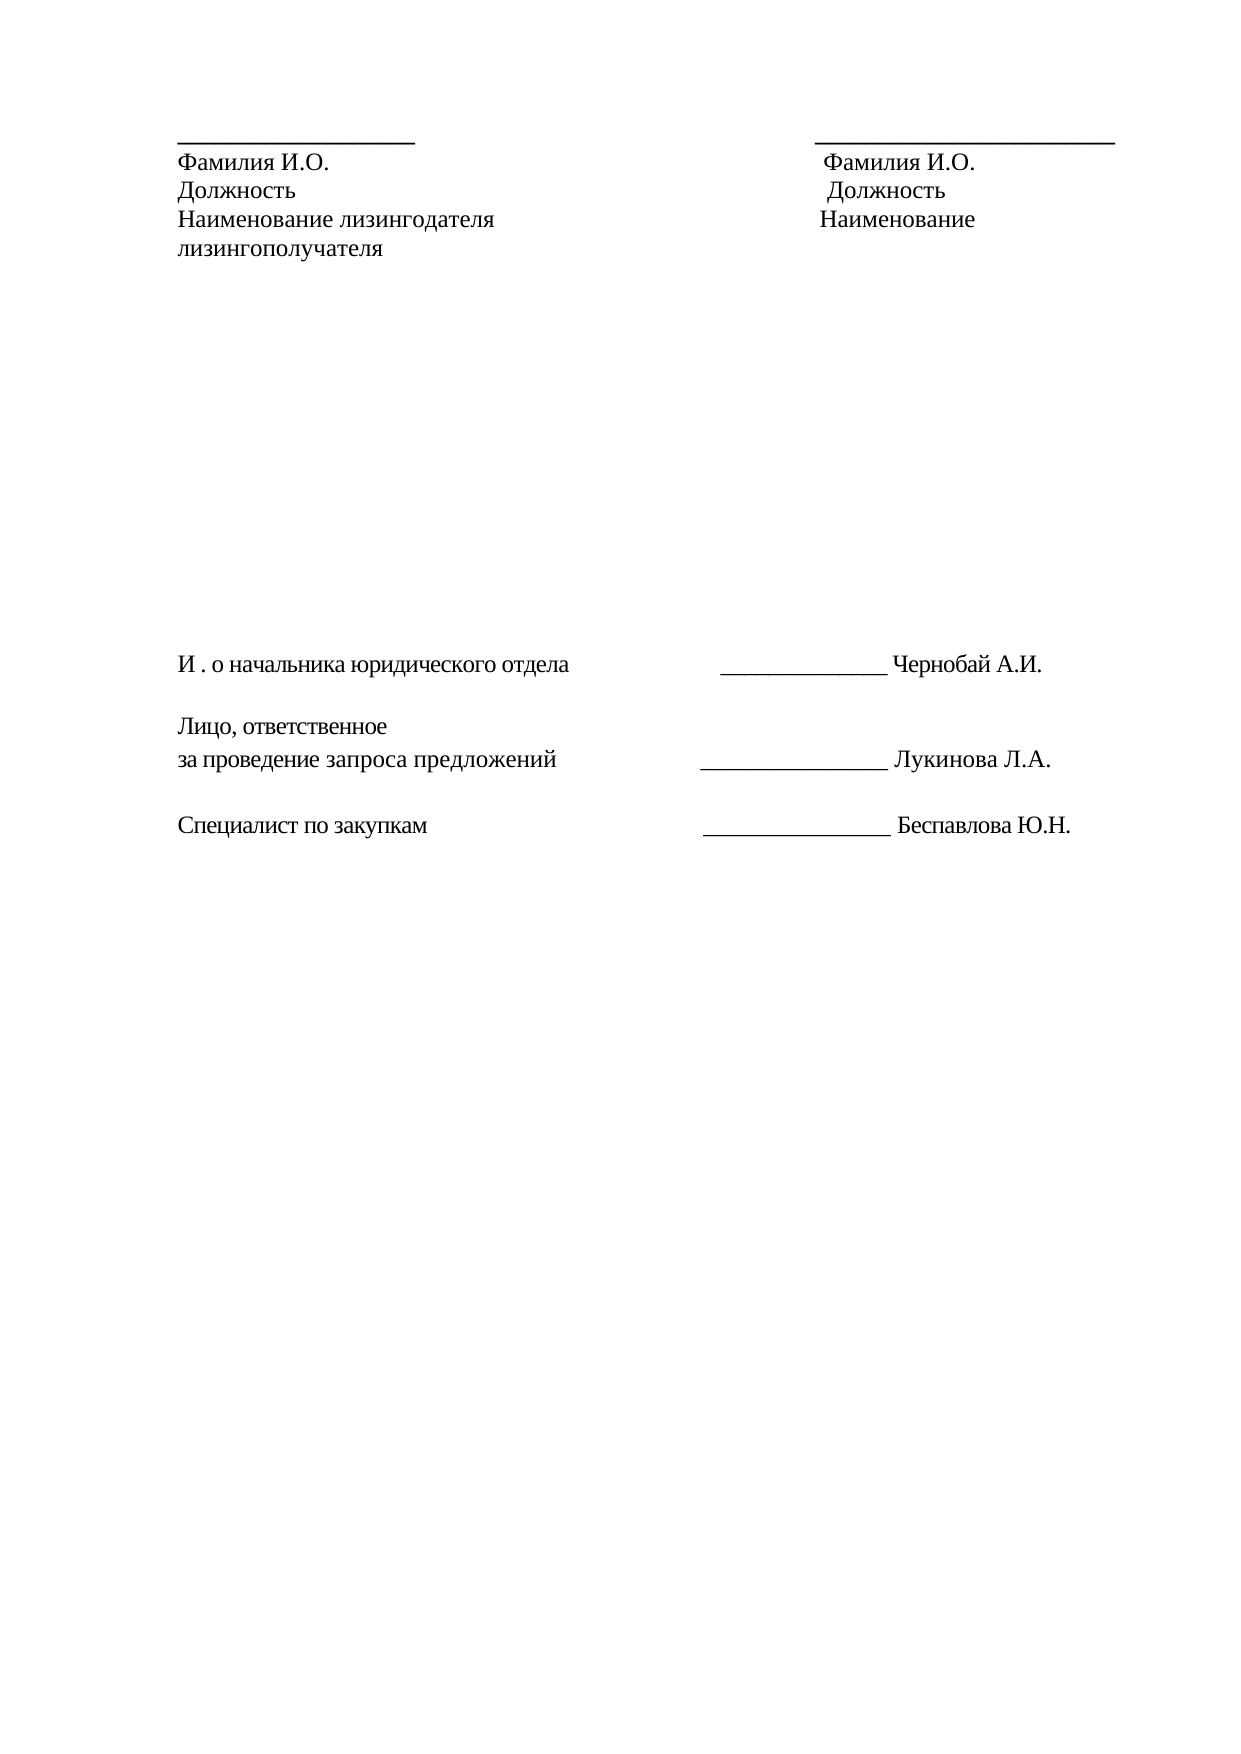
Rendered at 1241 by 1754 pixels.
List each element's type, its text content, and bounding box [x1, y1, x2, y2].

text Фамилия И.О. Фамилия И.О. [177, 147, 1152, 176]
text И . о начальника юридического отдела ______________ Чернобай А.И. [177, 649, 1152, 678]
text Наименование лизингодателя Наименование лизингополучателя [177, 204, 1152, 262]
text Лицо, ответственное [177, 711, 1152, 740]
text Должность Должность [177, 176, 1152, 204]
text ___________________ ________________________ [177, 118, 1152, 147]
text Специалист по закупкам _______________ Беспавлова Ю.Н. [177, 810, 1152, 839]
text за проведение запроса предложений _______________ Лукинова Л.А. [177, 744, 1152, 773]
